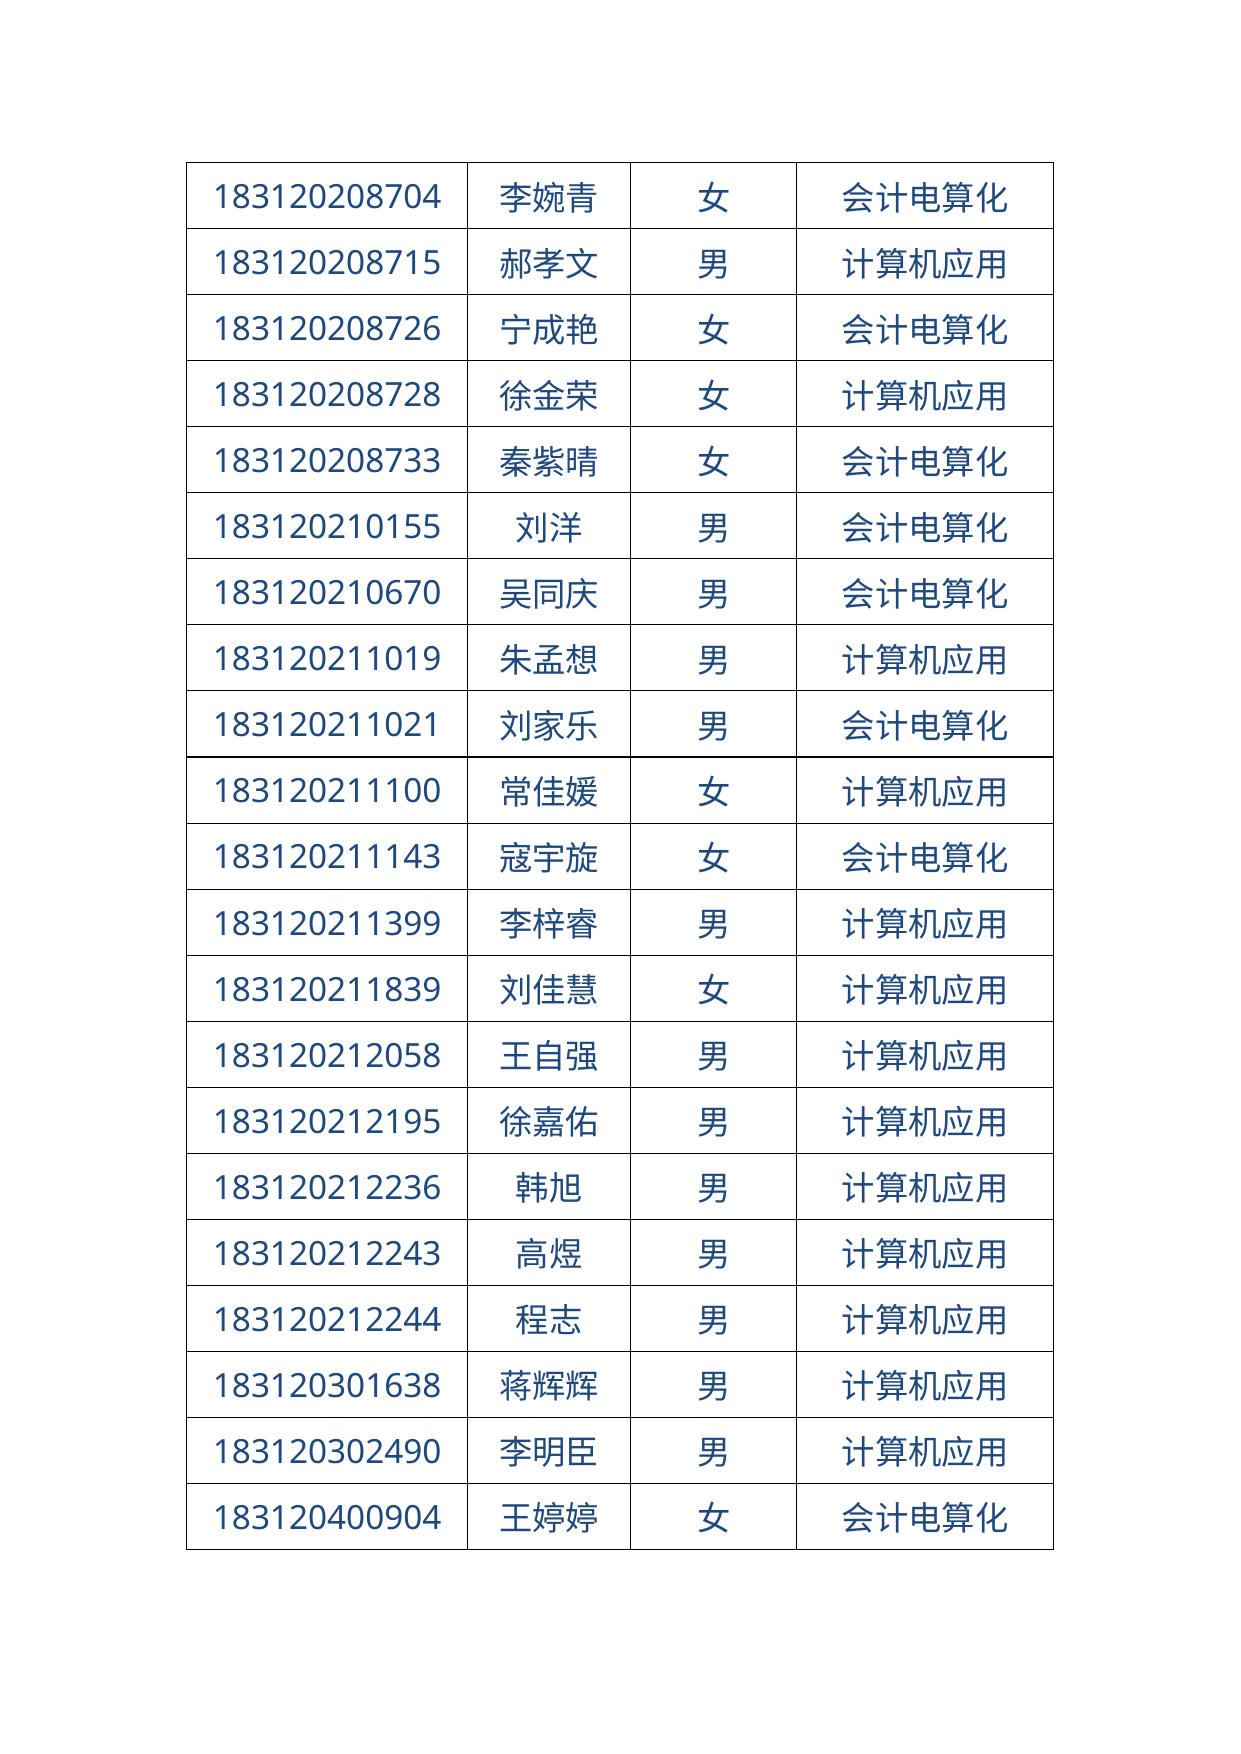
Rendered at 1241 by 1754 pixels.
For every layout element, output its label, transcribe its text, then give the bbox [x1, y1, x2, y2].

table_cell 男 [631, 691, 796, 756]
table_cell 寇宇旋 [468, 824, 630, 888]
table_cell 183120212243 [187, 1220, 467, 1285]
table_cell 蒋辉辉 [468, 1352, 630, 1417]
table_cell 女 [631, 956, 796, 1021]
table_cell 183120210155 [187, 493, 467, 558]
table_cell 会计电算化 [797, 427, 1053, 492]
table_cell 女 [631, 824, 796, 888]
table_cell 王自强 [468, 1022, 630, 1087]
table_cell 男 [631, 493, 796, 558]
table_cell 会计电算化 [797, 691, 1053, 756]
table_cell 183120208715 [187, 229, 467, 294]
table_cell 183120212058 [187, 1022, 467, 1087]
table_cell 秦紫晴 [468, 427, 630, 492]
table_cell 计算机应用 [797, 758, 1053, 822]
table_cell 183120211399 [187, 890, 467, 954]
table_cell 男 [631, 1220, 796, 1285]
table_cell 183120211021 [187, 691, 467, 756]
table_cell 韩旭 [468, 1154, 630, 1219]
table_cell 王婷婷 [468, 1484, 630, 1549]
table_cell 吴同庆 [468, 559, 630, 624]
table_cell 计算机应用 [797, 625, 1053, 690]
table_cell 徐金荣 [468, 361, 630, 426]
table_cell 男 [631, 1022, 796, 1087]
table_cell 刘家乐 [468, 691, 630, 756]
table_cell 183120212244 [187, 1286, 467, 1351]
table_cell 183120208726 [187, 295, 467, 360]
table_cell 女 [631, 758, 796, 822]
table_cell 李梓睿 [468, 890, 630, 954]
table_cell 计算机应用 [797, 1022, 1053, 1087]
table_cell 男 [631, 1418, 796, 1483]
table_cell 李明臣 [468, 1418, 630, 1483]
table_cell 计算机应用 [797, 1286, 1053, 1351]
table_cell 183120211839 [187, 956, 467, 1021]
table_cell 计算机应用 [797, 1352, 1053, 1417]
table_cell 男 [631, 1352, 796, 1417]
table_cell 计算机应用 [797, 229, 1053, 294]
table_cell 男 [631, 1154, 796, 1219]
table_cell 183120211143 [187, 824, 467, 888]
table_cell 宁成艳 [468, 295, 630, 360]
table_cell 男 [631, 625, 796, 690]
table_cell 女 [631, 361, 796, 426]
table_cell 183120302490 [187, 1418, 467, 1483]
table_cell 183120211019 [187, 625, 467, 690]
table_cell 183120210670 [187, 559, 467, 624]
table_cell 女 [631, 295, 796, 360]
table_cell 女 [631, 163, 796, 228]
table_cell 男 [631, 1088, 796, 1153]
table_cell 郝孝文 [468, 229, 630, 294]
table_cell 李婉青 [468, 163, 630, 228]
table_cell 183120211100 [187, 758, 467, 822]
table_cell 183120212195 [187, 1088, 467, 1153]
table_cell 会计电算化 [797, 1484, 1053, 1549]
table_cell 计算机应用 [797, 956, 1053, 1021]
table_cell 计算机应用 [797, 890, 1053, 954]
table_cell 183120208728 [187, 361, 467, 426]
table_cell 计算机应用 [797, 1220, 1053, 1285]
table_cell 计算机应用 [797, 361, 1053, 426]
table_cell 男 [631, 559, 796, 624]
table_cell 计算机应用 [797, 1418, 1053, 1483]
table_cell 男 [631, 229, 796, 294]
table_cell 会计电算化 [797, 295, 1053, 360]
table_cell 183120301638 [187, 1352, 467, 1417]
table_cell 女 [631, 427, 796, 492]
table_cell 183120208733 [187, 427, 467, 492]
table_cell 程志 [468, 1286, 630, 1351]
table_cell 刘佳慧 [468, 956, 630, 1021]
table_cell 朱孟想 [468, 625, 630, 690]
table_cell 会计电算化 [797, 559, 1053, 624]
table_cell 计算机应用 [797, 1154, 1053, 1219]
table_cell 男 [631, 890, 796, 954]
table_cell 高煜 [468, 1220, 630, 1285]
table_cell 常佳媛 [468, 758, 630, 822]
table_cell 会计电算化 [797, 493, 1053, 558]
table_cell 徐嘉佑 [468, 1088, 630, 1153]
table_cell 183120212236 [187, 1154, 467, 1219]
table_cell 183120208704 [187, 163, 467, 228]
table_cell 刘洋 [468, 493, 630, 558]
table_cell 会计电算化 [797, 824, 1053, 888]
table_cell 计算机应用 [797, 1088, 1053, 1153]
table_cell 女 [631, 1484, 796, 1549]
table_cell 会计电算化 [797, 163, 1053, 228]
table_cell 183120400904 [187, 1484, 467, 1549]
table_cell 男 [631, 1286, 796, 1351]
